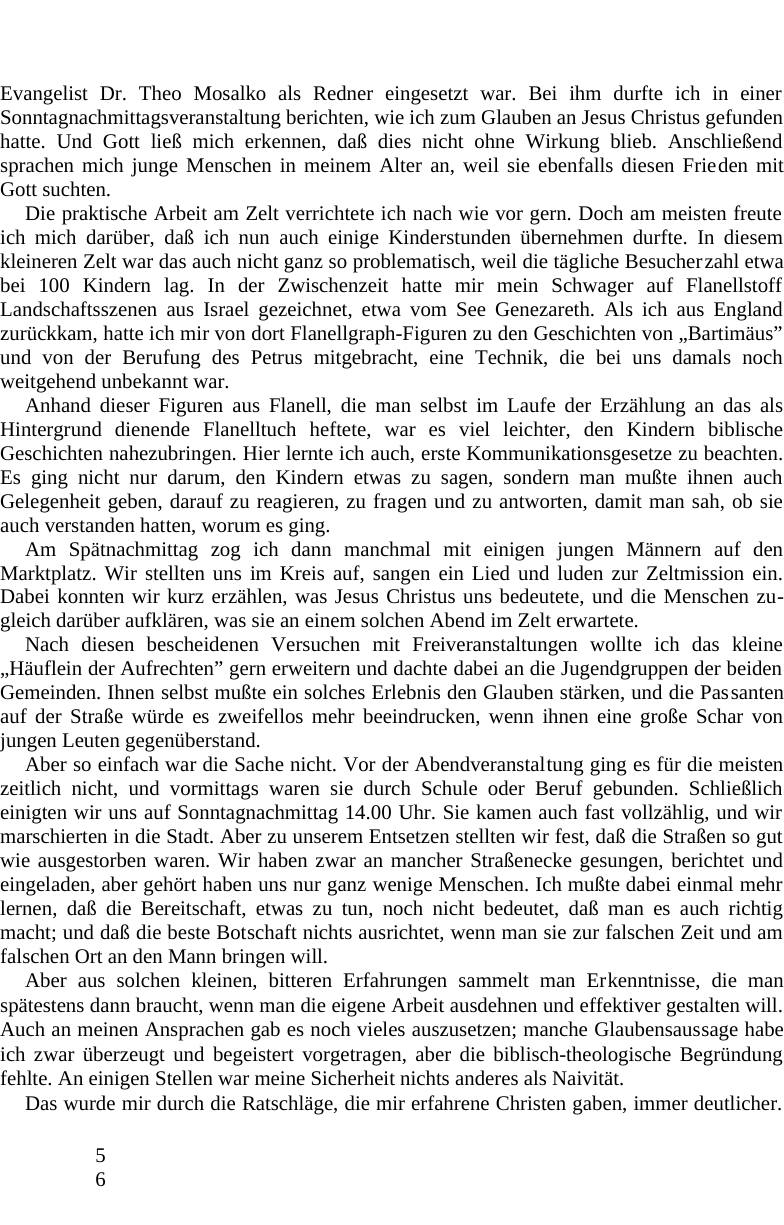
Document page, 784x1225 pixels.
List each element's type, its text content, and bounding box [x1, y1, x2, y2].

text Am Spätnachmittag zog ich dann manchmal mit einigen jungen Männern auf den Marktplatz. Wir stellten uns im Kreis auf, sangen ein Lied und luden zur Zeltmission ein. Dabei konnten wir kurz erzählen, was Jesus Christus uns bedeutete, und die Menschen zugleich darüber aufklären, was sie an einem solchen Abend im Zelt erwartete. [0, 537, 784, 633]
text Aber aus solchen kleinen, bitteren Erfahrungen sammelt man Erkenntnisse, die man spätestens dann braucht, wenn man die eigene Arbeit ausdehnen und effektiver gestalten will. Auch an meinen Ansprachen gab es noch vieles auszusetzen; manche Glaubensaussage habe ich zwar überzeugt und begeistert vorgetragen, aber die biblisch-theologische Begründung fehlte. An einigen Stellen war meine Sicherheit nichts anderes als Naivität. [0, 968, 784, 1091]
text Aber so einfach war die Sache nicht. Vor der Abendveranstaltung ging es für die meisten zeitlich nicht, und vormittags waren sie durch Schule oder Beruf gebunden. Schließlich einigten wir uns auf Sonntagnachmittag 14.00 Uhr. Sie kamen auch fast vollzählig, und wir marschierten in die Stadt. Aber zu unserem Entsetzen stellten wir fest, daß die Straßen so gut wie ausgestorben waren. Wir haben zwar an mancher Straßenecke gesungen, berichtet und eingeladen, aber gehört haben uns nur ganz wenige Menschen. Ich mußte dabei einmal mehr lernen, daß die Bereitschaft, etwas zu tun, noch nicht bedeutet, daß man es auch richtig macht; und daß die beste Botschaft nichts ausrichtet, wenn man sie zur falschen Zeit und am falschen Ort an den Mann bringen will. [0, 752, 784, 968]
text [0, 82, 784, 201]
text Nach diesen bescheidenen Versuchen mit Freiveranstaltungen wollte ich das kleine „Häuflein der Aufrechten” gern erweitern und dachte dabei an die Jugendgruppen der beiden Gemeinden. Ihnen selbst mußte ein solches Erlebnis den Glauben stärken, und die Passanten auf der Straße würde es zweifellos mehr beeindrucken, wenn ihnen eine große Schar von jungen Leuten gegenüberstand. [0, 633, 784, 752]
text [0, 1091, 784, 1115]
text Anhand dieser Figuren aus Flanell, die man selbst im Laufe der Erzählung an das als Hintergrund dienende Flanelltuch heftete, war es viel leichter, den Kindern biblische Geschichten nahezubringen. Hier lernte ich auch, erste Kommunikationsgesetze zu beachten. Es ging nicht nur darum, den Kindern etwas zu sagen, sondern man mußte ihnen auch Gelegenheit geben, darauf zu reagieren, zu fragen und zu antworten, damit man sah, ob sie auch verstanden hatten, worum es ging. [0, 393, 784, 537]
text Die praktische Arbeit am Zelt verrichtete ich nach wie vor gern. Doch am meisten freute ich mich darüber, daß ich nun auch einige Kinderstunden übernehmen durfte. In diesem kleineren Zelt war das auch nicht ganz so problematisch, weil die tägliche Besucherzahl etwa bei 100 Kindern lag. In der Zwischenzeit hatte mir mein Schwager auf Flanellstoff Landschaftsszenen aus Israel gezeichnet, etwa vom See Genezareth. Als ich aus England zurückkam, hatte ich mir von dort Flanellgraph-Figuren zu den Geschichten von „Bartimäus” und von der Berufung des Petrus mitgebracht, eine Technik, die bei uns damals noch weitgehend unbekannt war. [0, 201, 784, 393]
